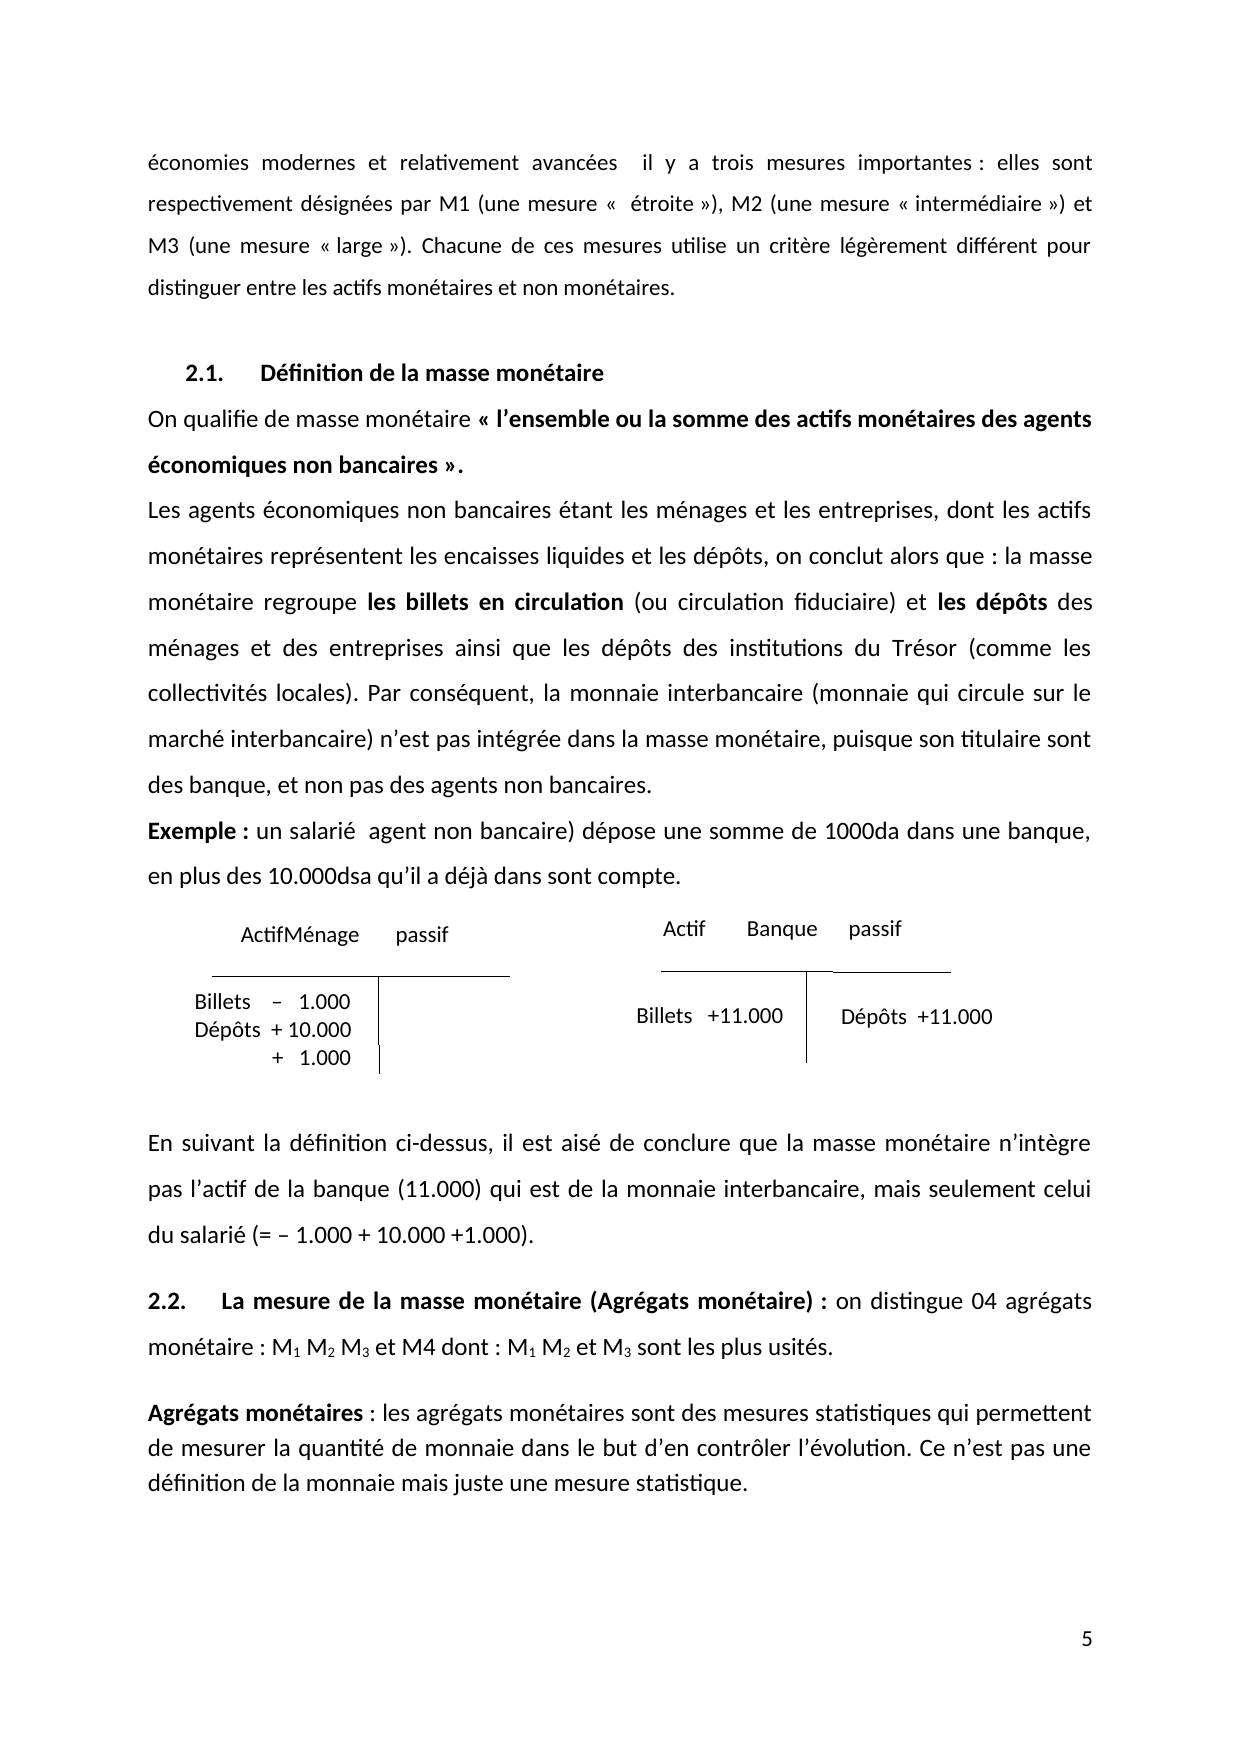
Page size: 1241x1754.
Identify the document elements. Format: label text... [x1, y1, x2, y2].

list Exemple : un salarié agent non bancaire) dépose une somme de 1000da dans une banque, en plus des 10.000dsa qu’il a déjà dans sont compte. [148, 815, 1093, 891]
list On qualifie de masse monétaire « l’ensemble ou la somme des actifs monétaires des agents économiques non bancaires ». [148, 403, 1093, 479]
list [148, 148, 1093, 302]
list Définition de la masse monétaire [185, 357, 1093, 388]
text Agrégats monétaires : les agrégats monétaires sont des mesures statistiques qui permettent de mesurer la quantité de monnaie dans le but d’en contrôler l’évolution. Ce n’est pas une définition de la monnaie mais juste une mesure statistique. [148, 1398, 1093, 1498]
list Les agents économiques non bancaires étant les ménages et les entreprises, dont les actifs monétaires représentent les encaisses liquides et les dépôts, on conclut alors que : la masse monétaire regroupe les billets en circulation (ou circulation fiduciaire) et les dépôts des ménages et des entreprises ainsi que les dépôts des institutions du Trésor (comme les collectivités locales). Par conséquent, la monnaie interbancaire (monnaie qui circule sur le marché interbancaire) n’est pas intégrée dans la masse monétaire, puisque son titulaire sont des banque, et non pas des agents non bancaires. [148, 495, 1093, 799]
text En suivant la définition ci-dessus, il est aisé de conclure que la masse monétaire n’intègre pas l’actif de la banque (11.000) qui est de la monnaie interbancaire, mais seulement celui du salarié (= – 1.000 + 10.000 +1.000). [148, 1127, 1093, 1249]
list La mesure de la masse monétaire (Agrégats monétaire) : on distingue 04 agrégats monétaire : M1 M2 M3 et M4 dont : M1 M2 et M3 sont les plus usités. [148, 1285, 1093, 1362]
